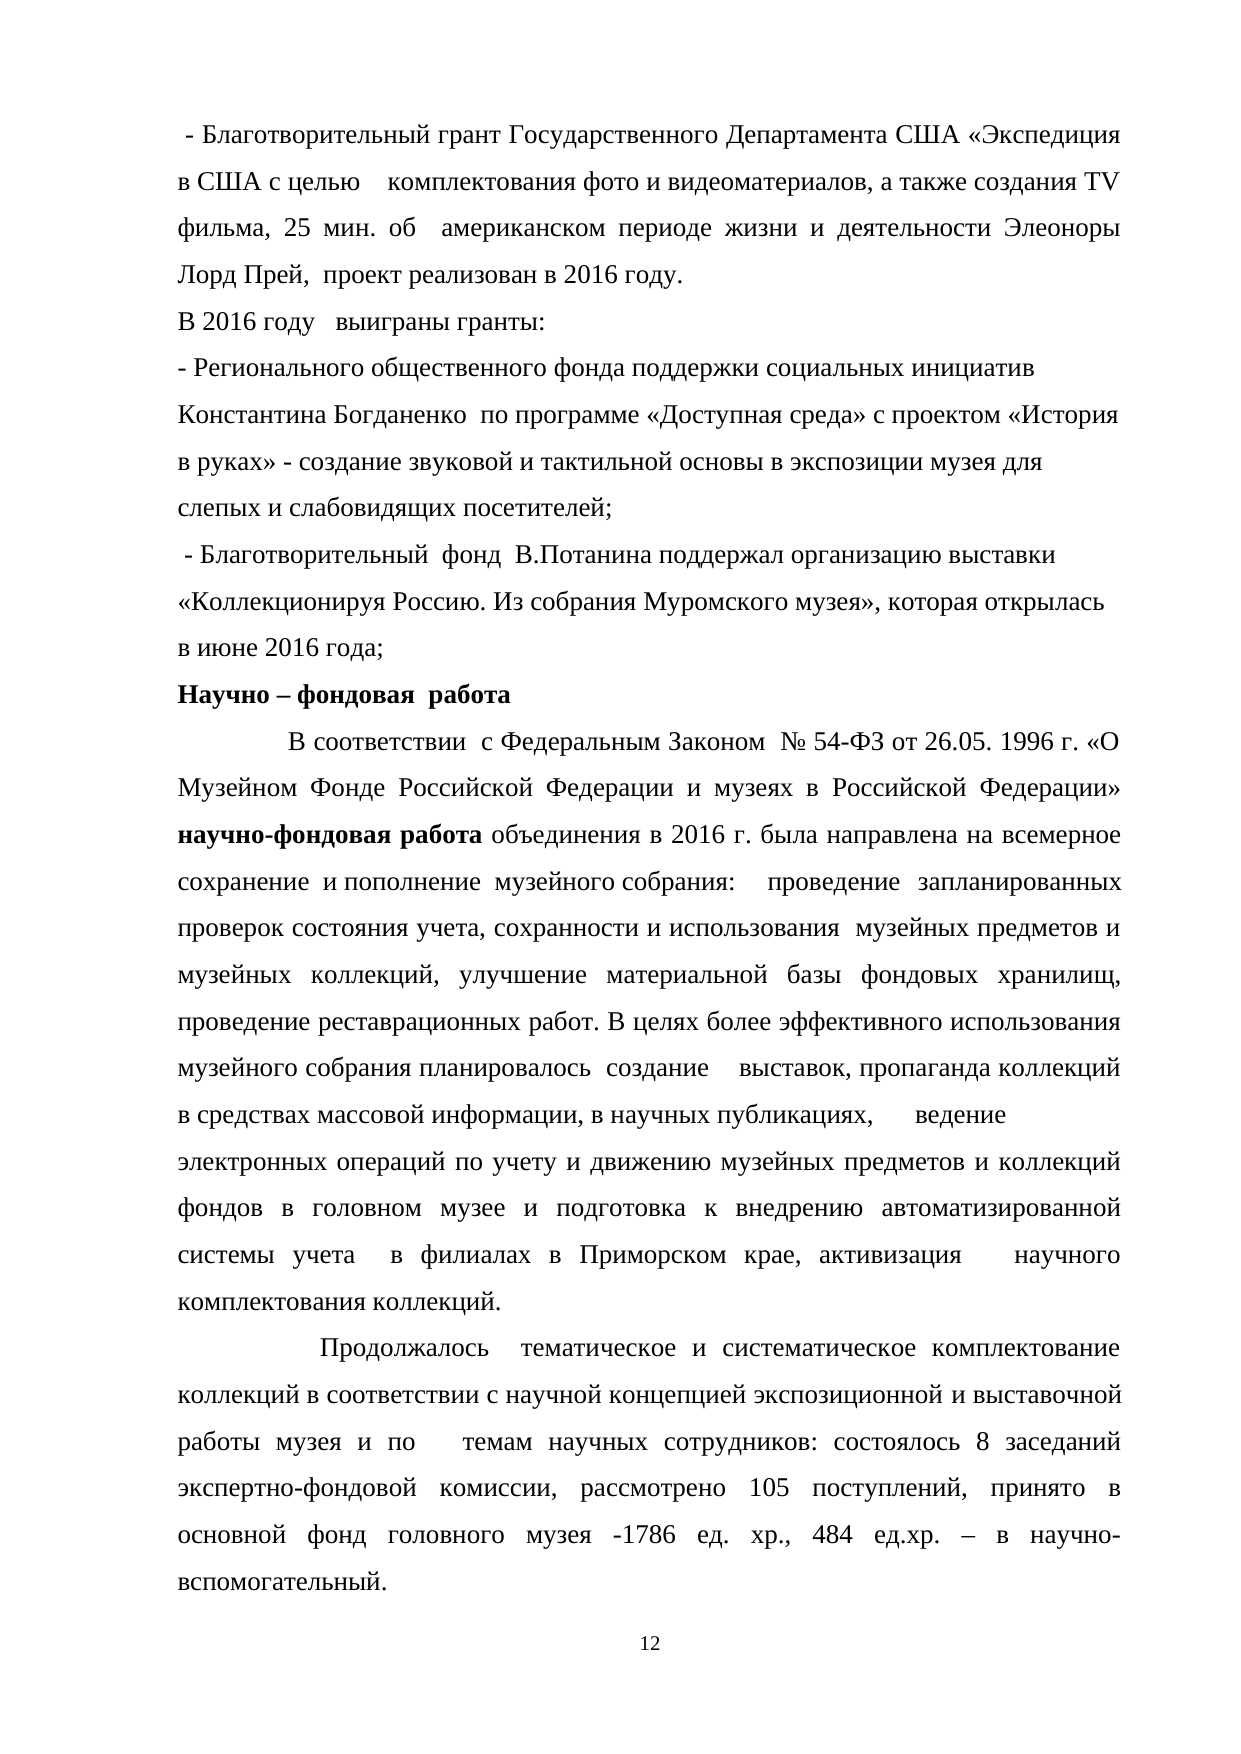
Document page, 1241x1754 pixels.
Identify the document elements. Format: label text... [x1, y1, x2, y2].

text в июне 2016 года; [177, 631, 1122, 663]
text Продолжалось тематическое и систематическое комплектование коллекций в соответствии с научной концепцией экспозиционной и выставочной работы музея и по темам научных сотрудников: состоялось 8 заседаний экспертно-фондовой комиссии, рассмотрено 105 поступлений, принято в основной фонд головного музея -1786 ед. хр., 484 ед.хр. – в научно-вспомогательный. [177, 1331, 1122, 1596]
text - Благотворительный грант Государственного Департамента США «Экспедиция в США с целью комплектования фото и видеоматериалов, а также создания ТV фильма, 25 мин. об американском периоде жизни и деятельности Элеоноры Лорд Прей, проект реализован в 2016 году. [177, 118, 1122, 289]
text Константина Богданенко по программе «Доступная среда» с проектом «История [177, 398, 1122, 429]
text - Регионального общественного фонда поддержки социальных инициатив [177, 351, 1122, 383]
text «Коллекционируя Россию. Из собрания Муромского музея», которая открылась [177, 585, 1122, 616]
text - Благотворительный фонд В.Потанина поддержал организацию выставки [177, 538, 1122, 569]
text Научно – фондовая работа [177, 678, 1122, 709]
text В соответствии с Федеральным Законом № 54-ФЗ от 26.05. 1996 г. «О Музейном Фонде Российской Федерации и музеях в Российской Федерации» научно-фондовая работа объединения в 2016 г. была направлена на всемерное сохранение и пополнение музейного собрания: проведение запланированных проверок состояния учета, сохранности и использования музейных предметов и музейных коллекций, улучшение материальной базы фондовых хранилищ, проведение реставрационных работ. В целях более эффективного использования музейного собрания планировалось создание выставок, пропаганда коллекций в средствах массовой информации, в научных публикациях, ведение электронных операций по учету и движению музейных предметов и коллекций фондов в головном музее и подготовка к внедрению автоматизированной системы учета в филиалах в Приморском крае, активизация научного комплектования коллекций. [177, 725, 1122, 1316]
text В 2016 году выиграны гранты: [177, 305, 1122, 336]
text слепых и слабовидящих посетителей; [177, 491, 1122, 523]
text в руках» - создание звуковой и тактильной основы в экспозиции музея для [177, 445, 1122, 476]
